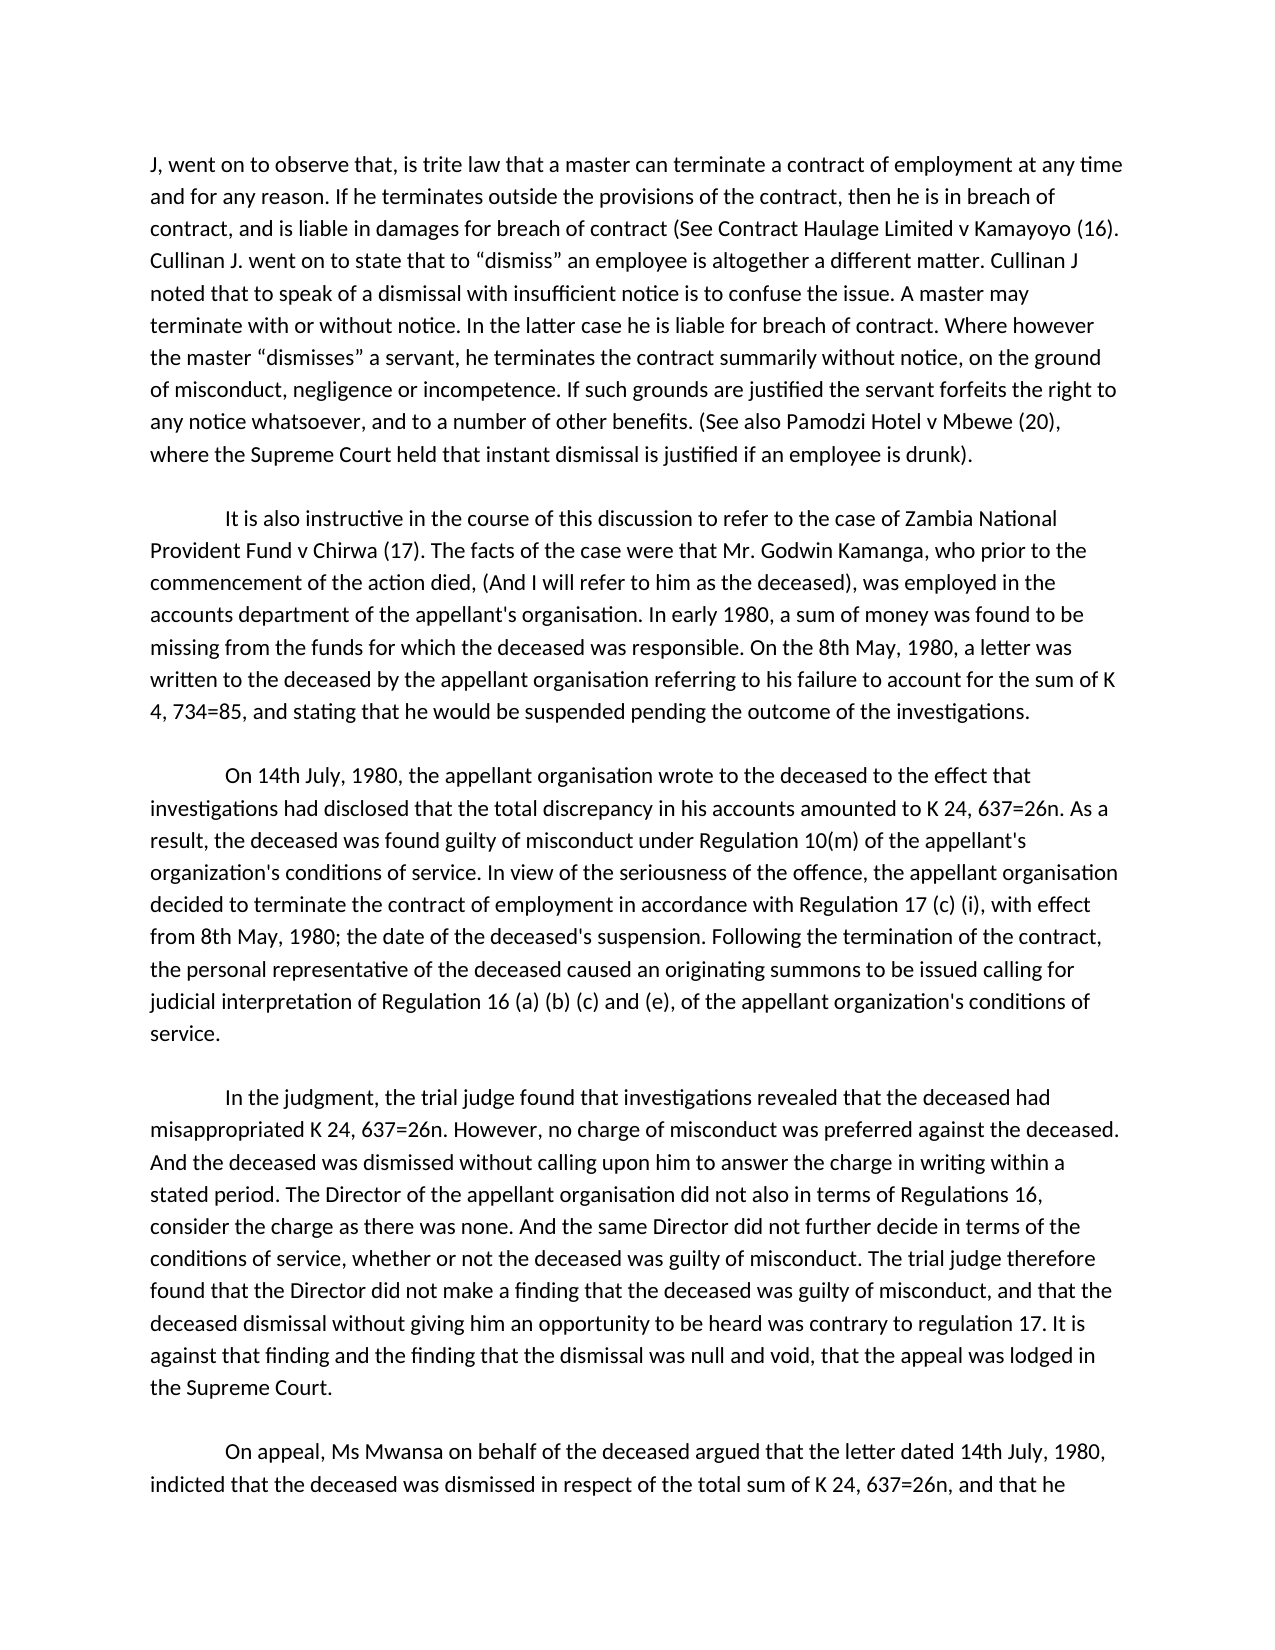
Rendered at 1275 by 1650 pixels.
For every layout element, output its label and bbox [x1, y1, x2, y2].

text [150, 150, 1125, 1498]
